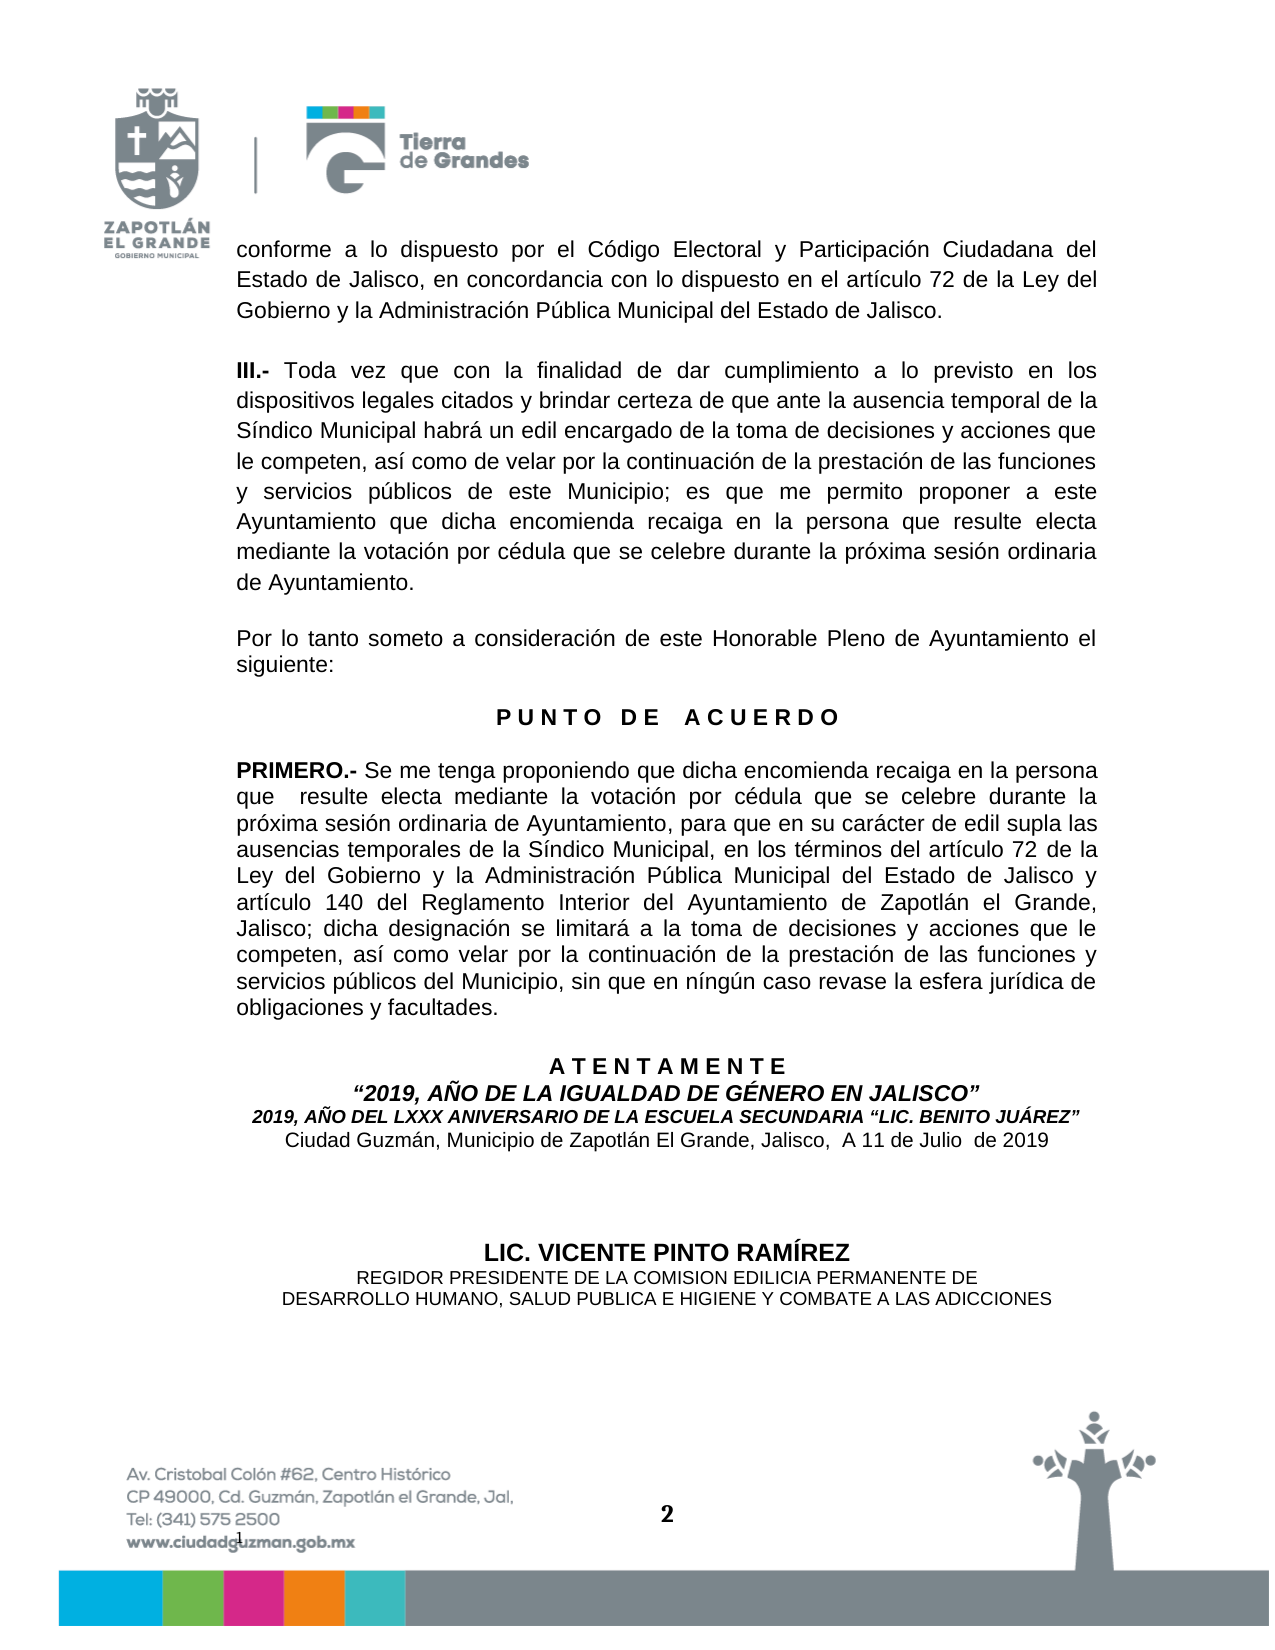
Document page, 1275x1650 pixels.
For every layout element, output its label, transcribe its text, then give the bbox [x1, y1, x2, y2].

text Ciudad Guzmán, Municipio de Zapotlán El Grande, Jalisco, A 11 de Julio de 2019 [236, 1128, 1098, 1152]
text III.- Toda vez que con la finalidad de dar cumplimiento a lo previsto en los dispositivos legales citados y brindar certeza de que ante la ausencia temporal de la Síndico Municipal habrá un edil encargado de la toma de decisiones y acciones que le competen, así como de velar por la continuación de la prestación de las funciones y servicios públicos de este Municipio; es que me permito proponer a este Ayuntamiento que dicha encomienda recaiga en la persona que resulte electa mediante la votación por cédula que se celebre durante la próxima sesión ordinaria de Ayuntamiento. [236, 357, 1098, 595]
text Regidor PRESIDENTE de la comision edilicia permanente de [236, 1267, 1098, 1288]
text P U N T O D E A C U E R D O [236, 704, 1098, 731]
picture [28, 28, 1275, 1650]
text “2019, AÑO DE LA IGUALDAD DE GÉNERO EN JALISCO” [236, 1080, 1098, 1106]
text Por lo tanto someto a consideración de este Honorable Pleno de Ayuntamiento el siguiente: [236, 625, 1098, 678]
text LIC. VICENTE PINTO RAMÍREZ [236, 1238, 1098, 1267]
text A T E N T A M E N T E [236, 1053, 1098, 1080]
text desarrollo humano, salud publica e higiene y combate a las adicciones [236, 1288, 1098, 1310]
text PRIMERO.- Se me tenga proponiendo que dicha encomienda recaiga en la persona que resulte electa mediante la votación por cédula que se celebre durante la próxima sesión ordinaria de Ayuntamiento, para que en su carácter de edil supla las ausencias temporales de la Síndico Municipal, en los términos del artículo 72 de la Ley del Gobierno y la Administración Pública Municipal del Estado de Jalisco y artículo 140 del Reglamento Interior del Ayuntamiento de Zapotlán el Grande, Jalisco; dicha designación se limitará a la toma de decisiones y acciones que le competen, así como velar por la continuación de la prestación de las funciones y servicios públicos del Municipio, sin que en níngún caso revase la esfera jurídica de obligaciones y facultades. [236, 757, 1098, 1020]
text 2019, AÑO DEL LXXX ANIVERSARIO DE LA ESCUELA SECUNDARIA “LIC. BENITO JUÁREZ” [236, 1106, 1098, 1128]
